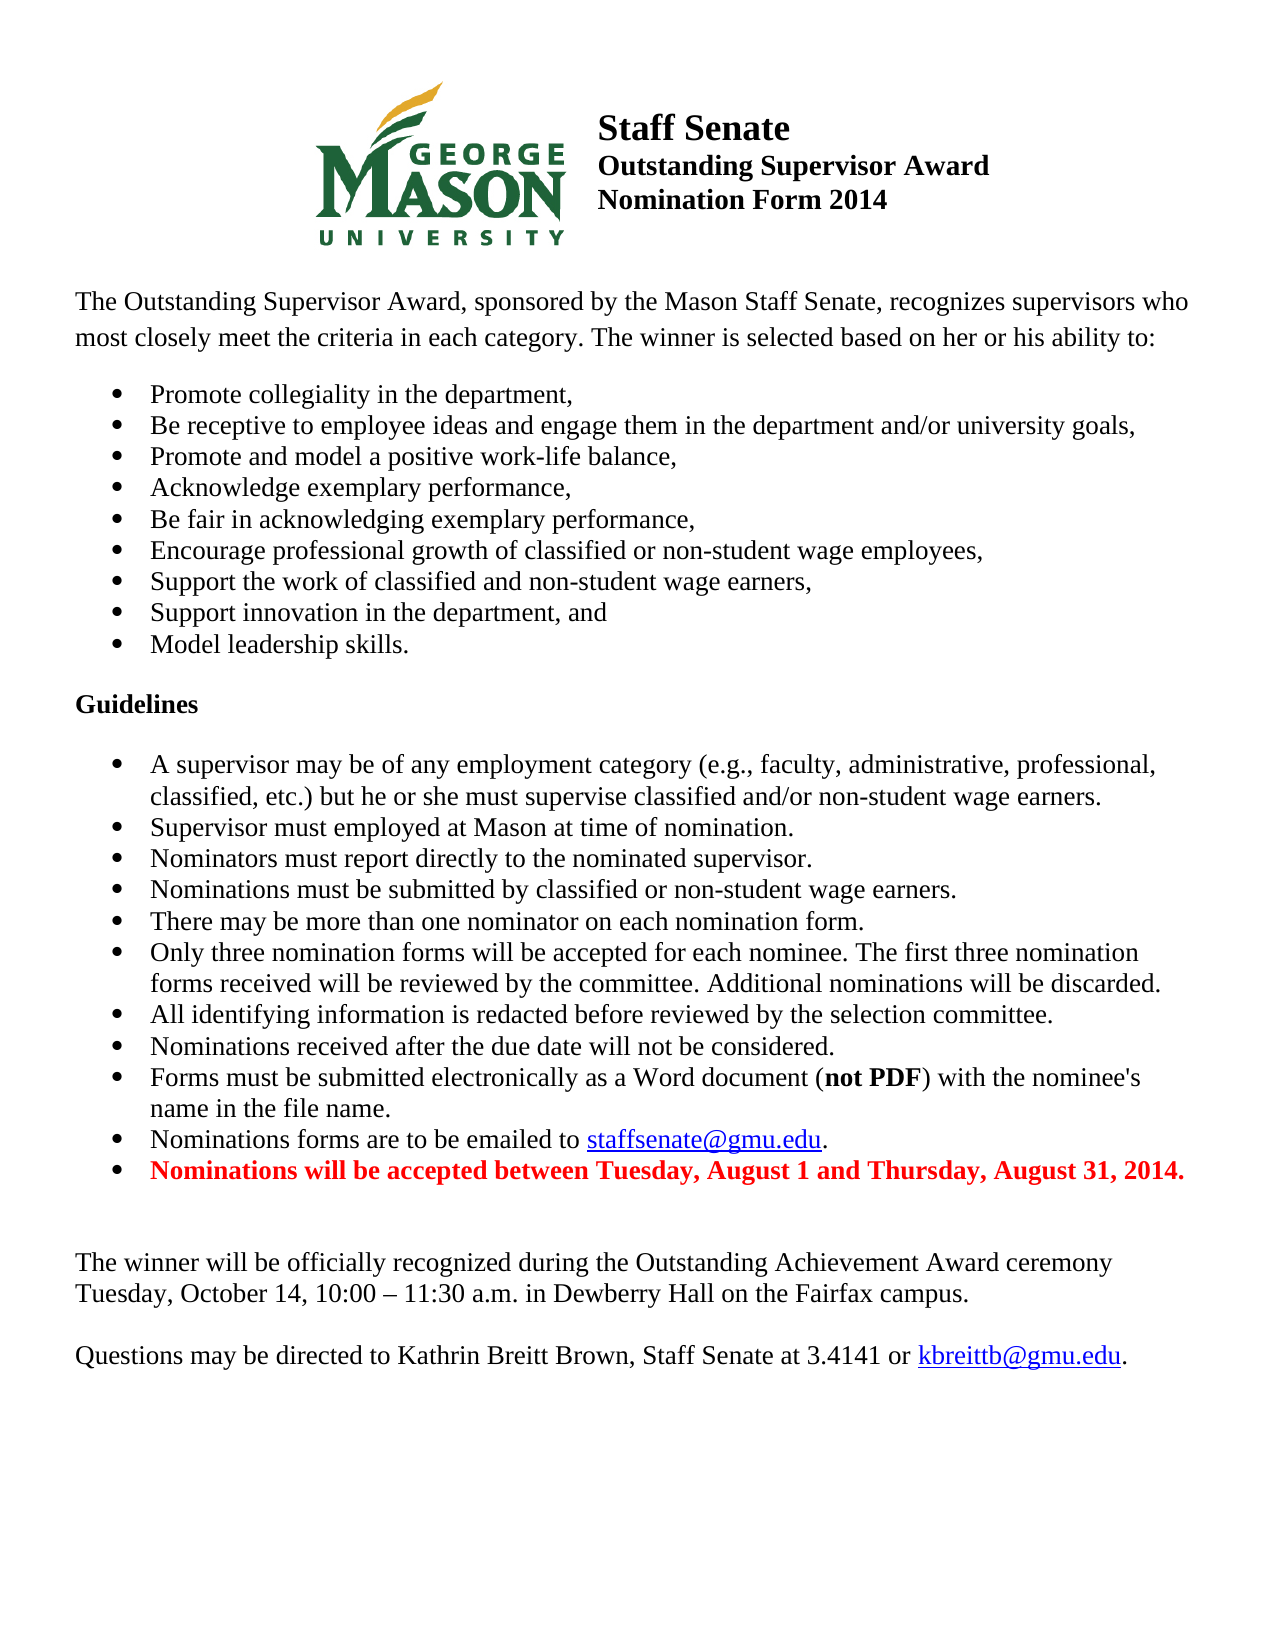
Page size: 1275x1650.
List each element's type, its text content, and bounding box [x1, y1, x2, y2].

list Be receptive to employee ideas and engage them in the department and/or university goals, [112, 409, 1200, 440]
list Support the work of classified and non-student wage earners, [112, 565, 1200, 597]
list Nominations received after the due date will not be considered. [112, 1029, 1200, 1061]
list Encourage professional growth of classified or non-student wage employees, [112, 534, 1200, 565]
list Nominations forms are to be emailed to staffsenate@gmu.edu. [112, 1123, 1200, 1154]
list A supervisor may be of any employment category (e.g., faculty, administrative, professional, classified, etc.) but he or she must supervise classified and/or non-student wage earners. [112, 748, 1200, 811]
list Promote collegiality in the department, [112, 378, 1200, 409]
list Promote and model a positive work-life balance, [112, 440, 1200, 472]
list Be fair in acknowledging exemplary performance, [112, 503, 1200, 534]
list Only three nomination forms will be accepted for each nominee. The first three nomination forms received will be reviewed by the committee. Additional nominations will be discarded. [112, 936, 1200, 998]
text Questions may be directed to Kathrin Breitt Brown, Staff Senate at 3.4141 or kbreittb@gmu.edu. [75, 1339, 1200, 1371]
list Nominators must report directly to the nominated supervisor. [112, 842, 1200, 873]
list Nominations must be submitted by classified or non-student wage earners. [112, 873, 1200, 905]
list Forms must be submitted electronically as a Word document (not PDF) with the nominee's name in the file name. [112, 1061, 1200, 1123]
list There may be more than one nominator on each nomination form. [112, 905, 1200, 936]
list Supervisor must employed at Mason at time of nomination. [112, 811, 1200, 842]
list Acknowledge exemplary performance, [112, 472, 1200, 503]
text The winner will be officially recognized during the Outstanding Achievement Award ceremony Tuesday, October 14, 10:00 – 11:30 a.m. in Dewberry Hall on the Fairfax campus. [75, 1246, 1200, 1308]
list All identifying information is redacted before reviewed by the selection committee. [112, 998, 1200, 1029]
picture [300, 75, 580, 255]
list Support innovation in the department, and [112, 597, 1200, 628]
list Nominations will be accepted between Tuesday, August 1 and Thursday, August 31, 2014. [112, 1154, 1200, 1186]
text Guidelines [75, 688, 1200, 719]
text The Outstanding Supervisor Award, sponsored by the Mason Staff Senate, recognizes supervisors who most closely meet the criteria in each category. The winner is selected based on her or his ability to: [75, 286, 1200, 352]
list Model leadership skills. [112, 628, 1200, 659]
